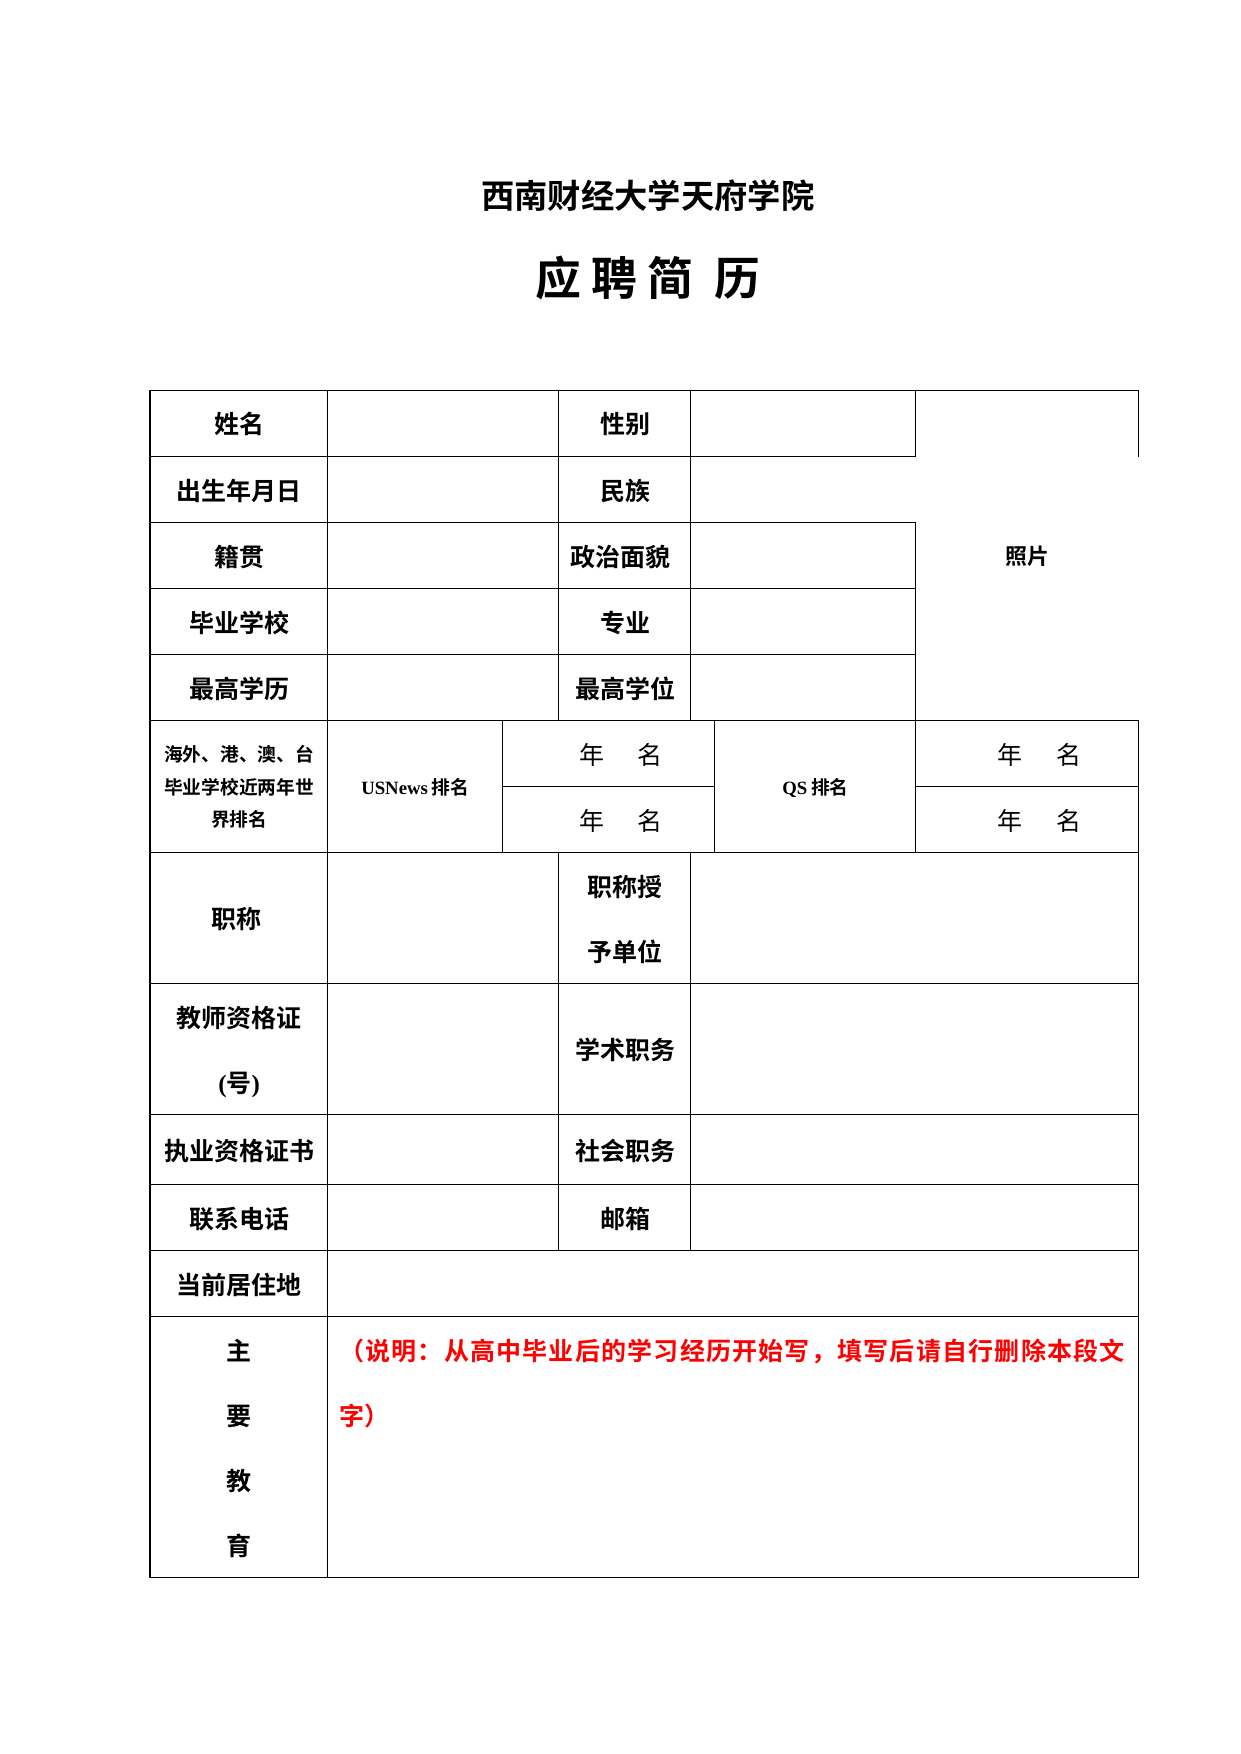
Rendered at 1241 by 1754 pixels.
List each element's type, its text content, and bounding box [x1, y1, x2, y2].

table_cell 年 名 [503, 721, 714, 786]
table_cell 联系电话 [151, 1185, 327, 1250]
table_cell [328, 853, 558, 983]
table_cell 政治面貌 [559, 523, 690, 588]
table_cell USNews排名 [328, 721, 502, 852]
table_cell 教师资格证(号) [151, 984, 327, 1114]
table_cell [691, 984, 1138, 1114]
table_cell 年 名 [916, 721, 1138, 786]
table_cell QS排名 [715, 721, 915, 852]
table_cell 民族 [559, 457, 690, 522]
table_cell [328, 589, 558, 654]
table_header [328, 391, 558, 456]
table_cell [328, 1185, 558, 1250]
table_header 姓名 [151, 391, 327, 456]
table_cell [691, 589, 915, 654]
table_cell 年 名 [916, 787, 1138, 852]
table_cell 海外、港、澳、台毕业学校近两年世界排名 [151, 721, 327, 852]
table_cell [328, 1251, 1138, 1316]
text 应 聘 简 历 [187, 227, 1107, 324]
table_cell 职称授 予单位 [559, 853, 690, 983]
table_cell 专业 [559, 589, 690, 654]
table_cell 最高学位 [559, 655, 690, 720]
table_cell [691, 655, 915, 720]
table_header 照片 [916, 391, 1138, 720]
table_cell [691, 457, 916, 522]
table_cell 社会职务 [559, 1115, 690, 1184]
table_cell [328, 655, 558, 720]
table_cell [328, 523, 558, 588]
table_cell [328, 457, 558, 522]
text 西南财经大学天府学院 [187, 162, 1107, 227]
table_cell [691, 1115, 1138, 1184]
table_cell 年 名 [503, 787, 714, 852]
table_cell 最高学历 [151, 655, 327, 720]
table_cell [691, 853, 1138, 983]
table_header 性别 [559, 391, 690, 456]
table_cell [328, 1115, 558, 1184]
table_cell 执业资格证书 [151, 1115, 327, 1184]
table_cell 毕业学校 [151, 589, 327, 654]
table_cell [691, 1185, 1138, 1250]
table_cell 籍贯 [151, 523, 327, 588]
table_cell 学术职务 [559, 984, 690, 1114]
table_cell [328, 1317, 1138, 1577]
table_header [691, 391, 915, 456]
table_cell 主 要 教 育 学 习 经 历 [151, 1317, 327, 1577]
table_cell 出生年月日 [151, 457, 327, 522]
table_cell 邮箱 [559, 1185, 690, 1250]
table_cell [691, 523, 915, 588]
table_cell 当前居住地 [151, 1251, 327, 1316]
table_cell [328, 984, 558, 1114]
table_cell 职称 [151, 853, 327, 983]
